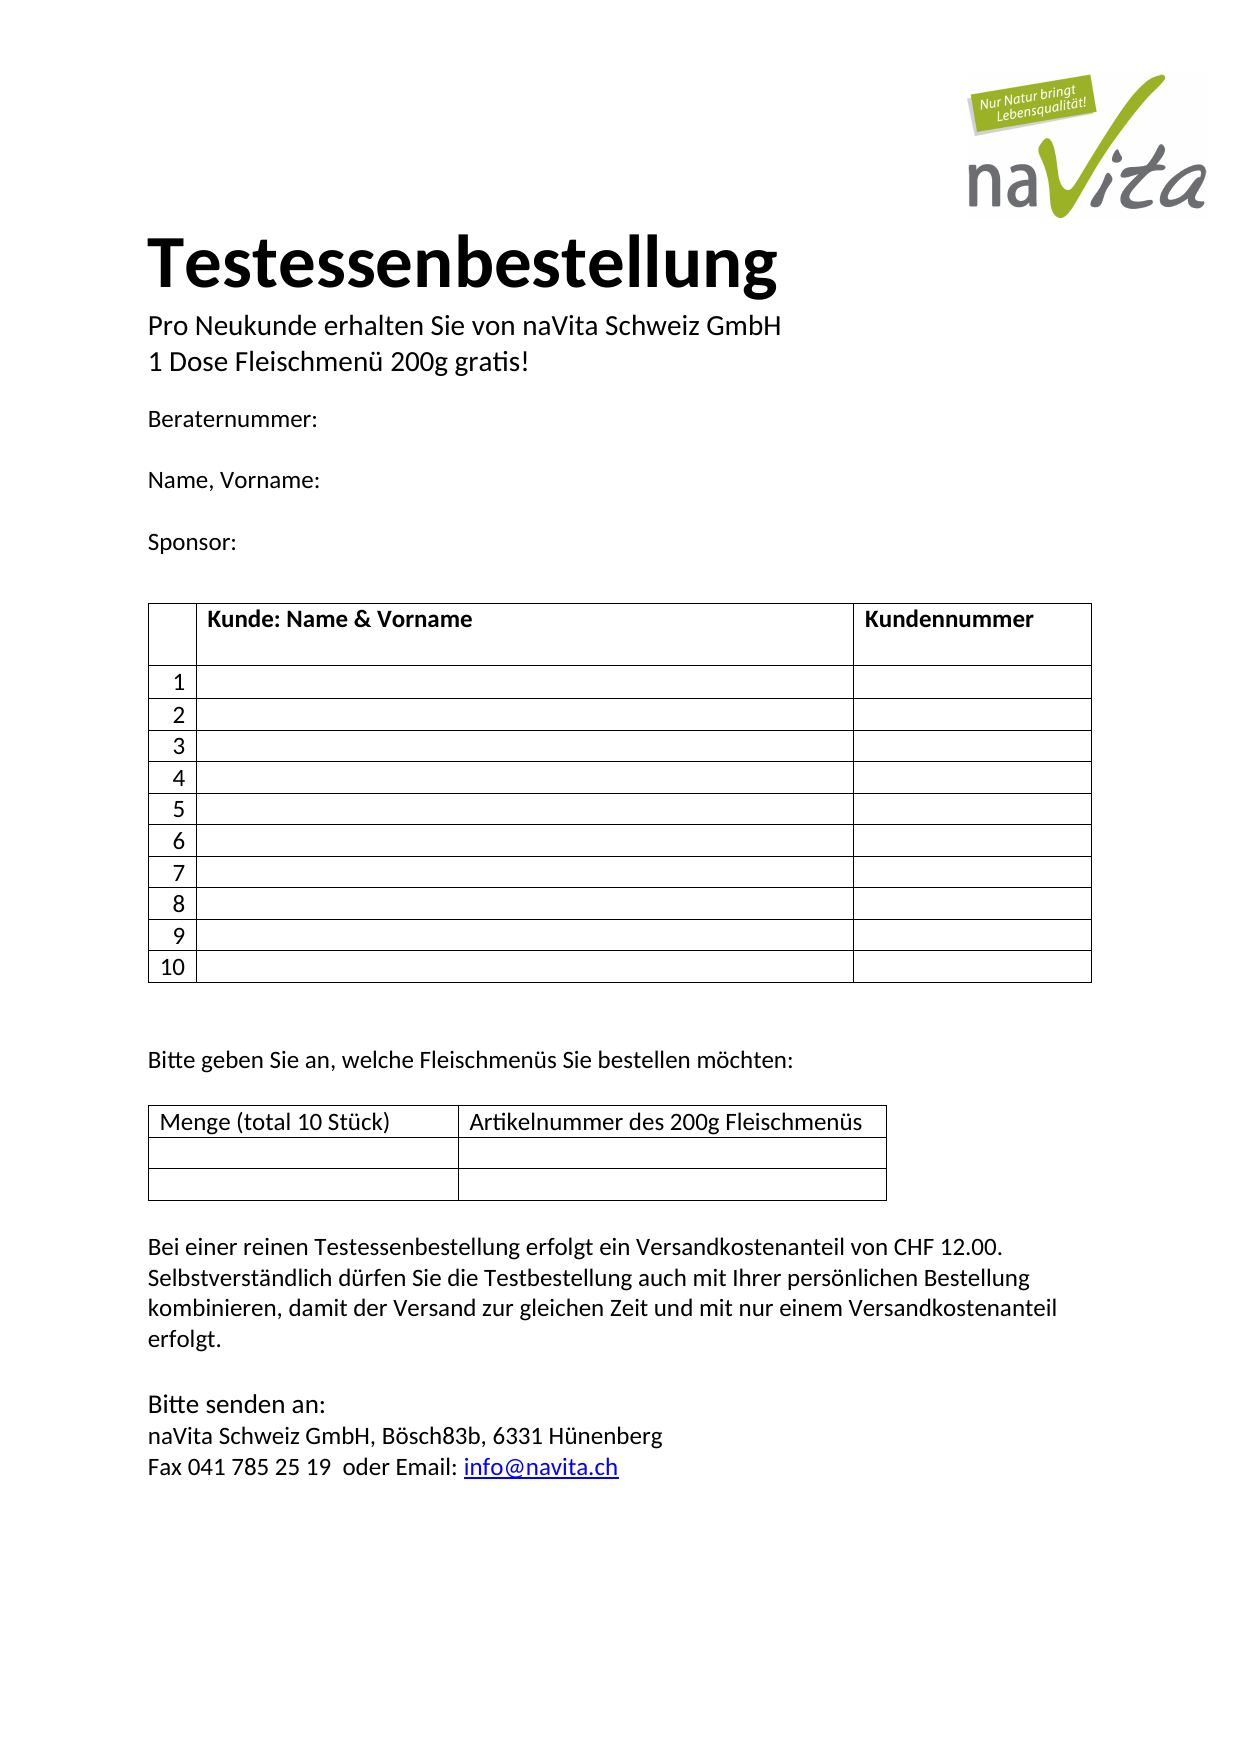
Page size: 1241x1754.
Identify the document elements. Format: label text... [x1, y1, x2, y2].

table_cell 1 [149, 666, 196, 698]
table_cell 5 [149, 794, 196, 824]
table_cell [854, 857, 1091, 887]
table_cell 2 [149, 699, 196, 729]
table_cell 3 [149, 731, 196, 761]
text Bei einer reinen Testessenbestellung erfolgt ein Versandkostenanteil von CHF 12.00. Selbstverständlich dürfen Sie die Testbestellung auch mit Ihrer persönlichen Bestellung kombinieren, damit der Versand zur gleichen Zeit und mit nur einem Versandkostenanteil erfolgt. [148, 1231, 1093, 1353]
table_cell [149, 1138, 458, 1168]
table_header Kunde: Name & Vorname [197, 604, 853, 664]
table_cell [854, 825, 1091, 856]
table_cell [197, 888, 853, 919]
text Bitte senden an: [148, 1387, 1093, 1420]
table_cell [459, 1138, 886, 1168]
table_cell [197, 920, 853, 950]
text Bitte geben Sie an, welche Fleischmenüs Sie bestellen möchten: [148, 1044, 1093, 1074]
table_cell 9 [149, 920, 196, 950]
table_cell [197, 666, 853, 698]
text Name, Vorname: [133, 464, 1093, 495]
table_cell [197, 794, 853, 824]
table_cell 10 [149, 951, 196, 982]
table_header Kundennummer [854, 604, 1091, 664]
table_cell [854, 920, 1091, 950]
table_cell [149, 1169, 458, 1200]
table_header [149, 604, 196, 664]
text naVita Schweiz GmbH, Bösch83b, 6331 Hünenberg [148, 1420, 1093, 1451]
table_cell [854, 731, 1091, 761]
table_cell [197, 825, 853, 856]
table_cell [197, 762, 853, 793]
table_header Menge (total 10 Stück) [149, 1106, 458, 1137]
text Beraternummer: [133, 403, 1093, 433]
table_cell [197, 731, 853, 761]
table_cell [197, 857, 853, 887]
table_cell [854, 794, 1091, 824]
table_cell [197, 699, 853, 729]
table_cell [854, 666, 1091, 698]
text Pro Neukunde erhalten Sie von naVita Schweiz GmbH [133, 307, 1093, 342]
table_cell [854, 951, 1091, 982]
table_header Artikelnummer des 200g Fleischmenüs [459, 1106, 886, 1137]
table_cell [854, 699, 1091, 729]
table_cell 7 [149, 857, 196, 887]
table_cell [459, 1169, 886, 1200]
table_cell [854, 888, 1091, 919]
picture [964, 73, 1209, 220]
text 1 Dose Fleischmenü 200g gratis! [133, 343, 1093, 378]
table_cell [197, 951, 853, 982]
table_cell [854, 762, 1091, 793]
table_cell 4 [149, 762, 196, 793]
text Testessenbestellung [133, 215, 1093, 307]
text Fax 041 785 25 19 oder Email: info@navita.ch [148, 1451, 1093, 1481]
text Sponsor: [133, 526, 1093, 556]
table_cell 6 [149, 825, 196, 856]
table_cell 8 [149, 888, 196, 919]
